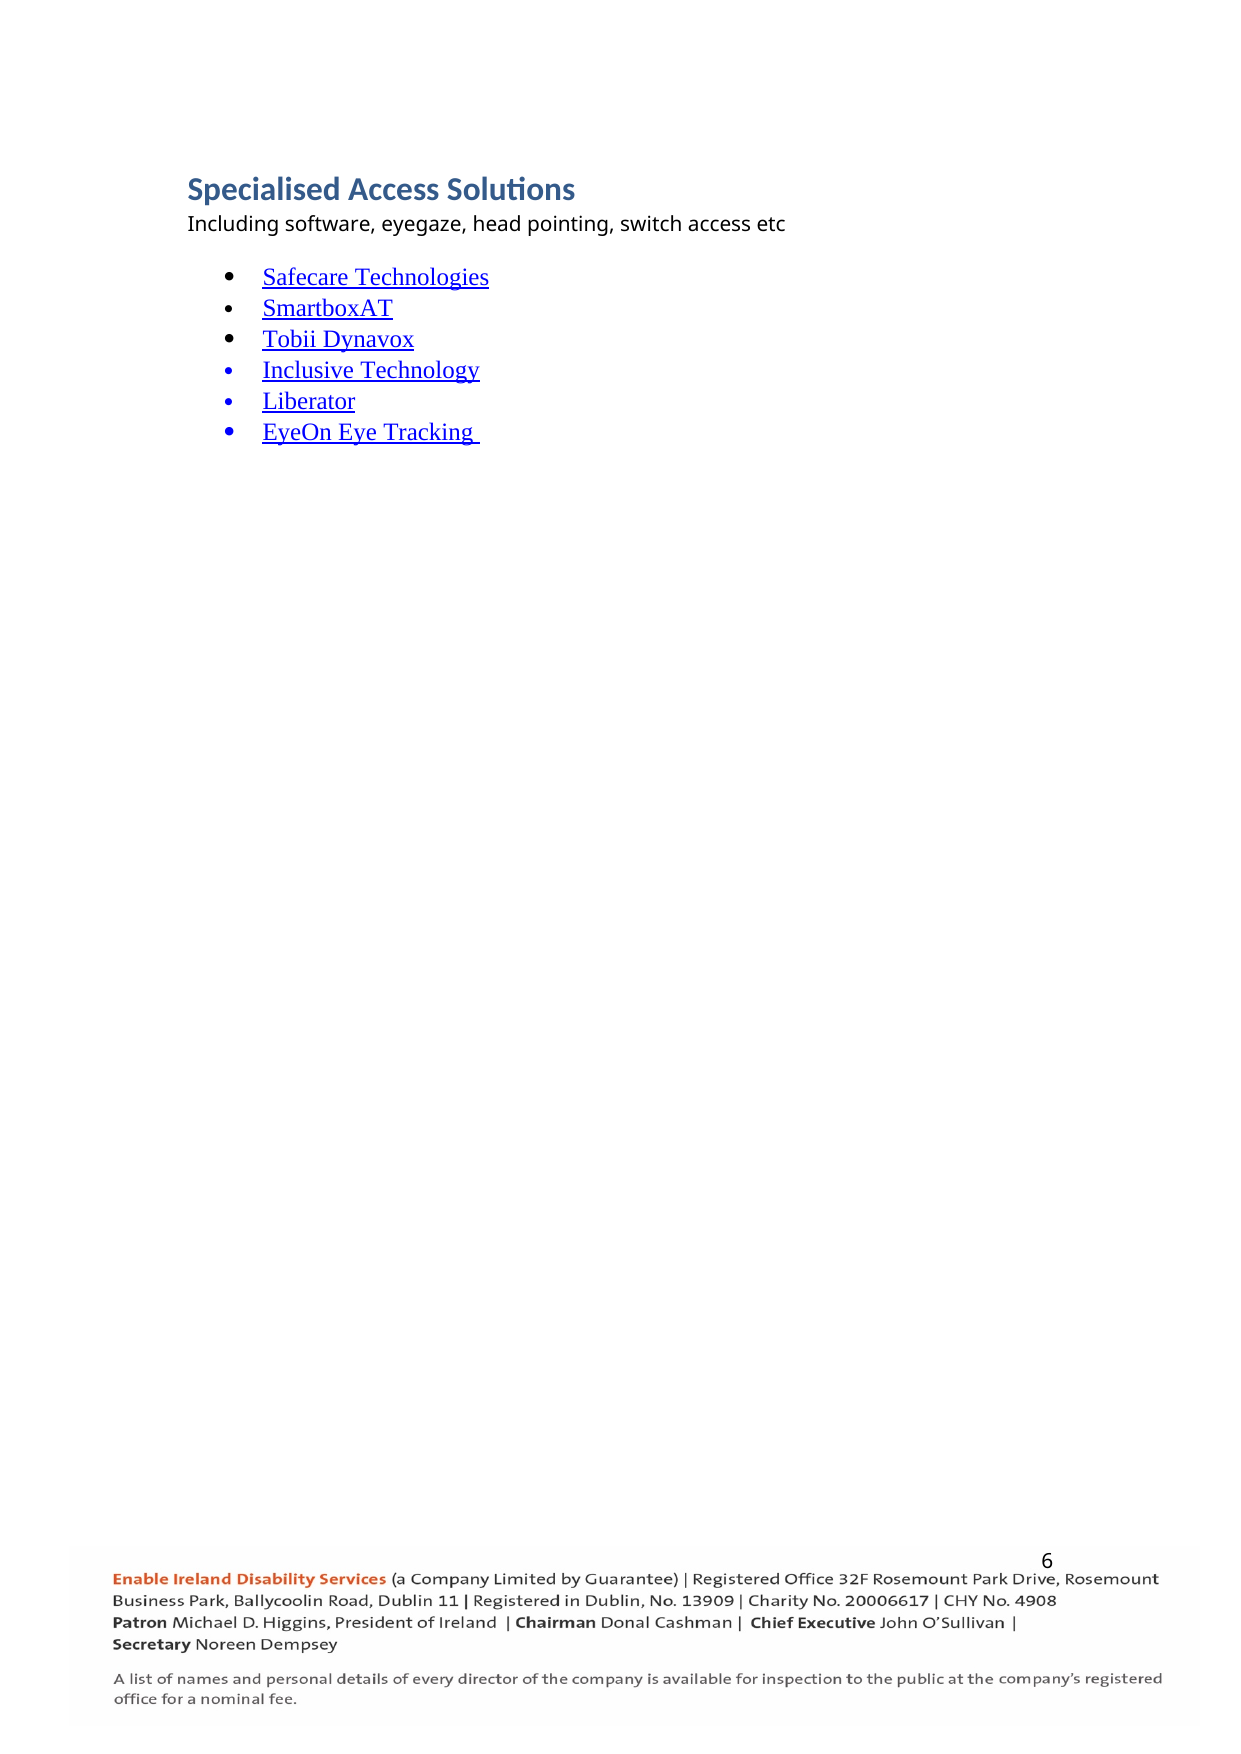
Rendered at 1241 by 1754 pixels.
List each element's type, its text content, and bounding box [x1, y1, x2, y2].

list Liberator [225, 386, 1053, 415]
list Inclusive Technology [225, 355, 1053, 384]
picture [69, 1546, 1200, 1726]
list Tobii Dynavox [225, 324, 1053, 353]
list SmartboxAT [225, 293, 1053, 322]
list EyeOn Eye Tracking [225, 417, 1053, 446]
list Safecare Technologies [225, 262, 1053, 291]
subtitle Specialised Access Solutions [187, 168, 1053, 209]
text Including software, eyegaze, head pointing, switch access etc [187, 209, 1053, 237]
